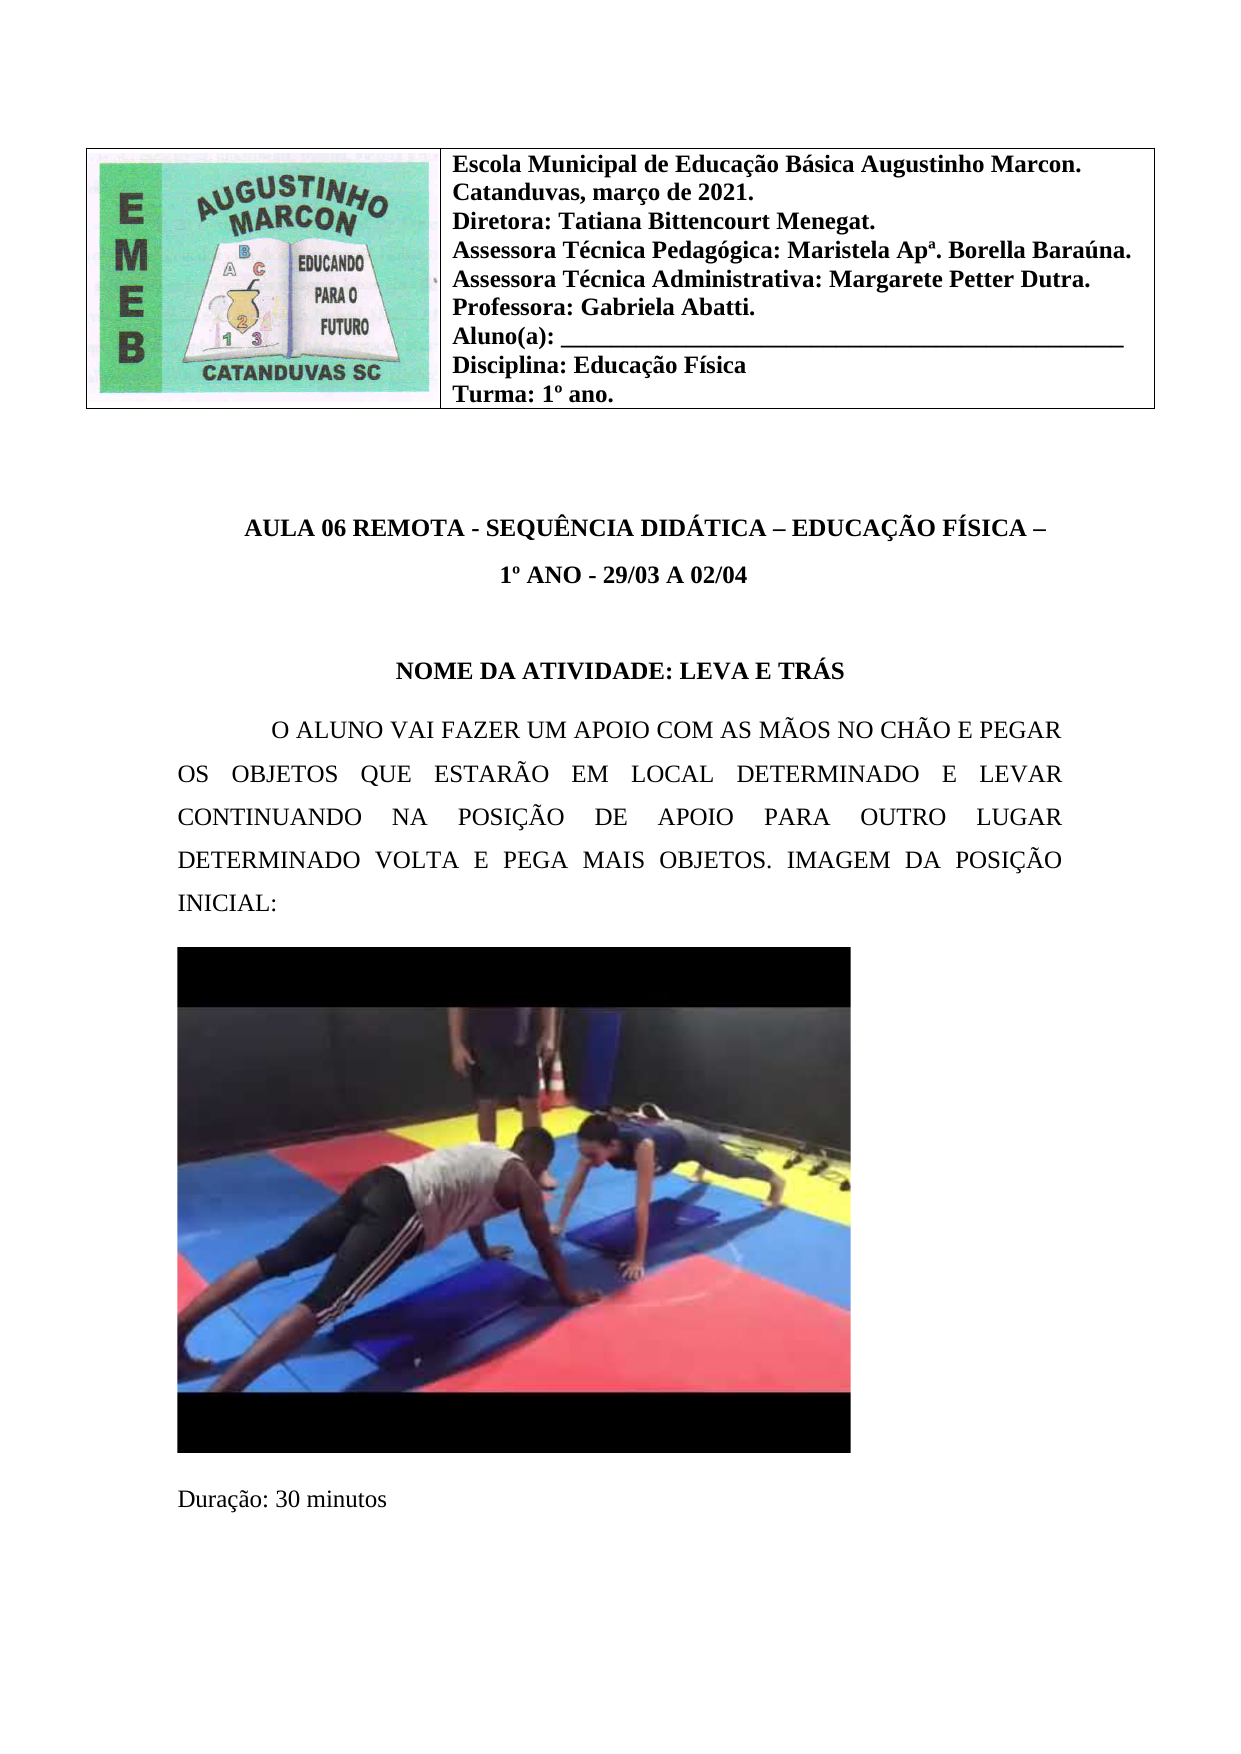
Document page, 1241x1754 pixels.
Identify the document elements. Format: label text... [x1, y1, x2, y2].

text Duração: 30 minutos [177, 1484, 1063, 1512]
table_header [87, 149, 440, 407]
text AULA 06 REMOTA - SEQUÊNCIA DIDÁTICA – EDUCAÇÃO FÍSICA – [177, 513, 1063, 541]
picture [177, 947, 851, 1453]
picture [87, 153, 439, 402]
text NOME DA ATIVIDADE: LEVA E TRÁS [177, 656, 1063, 684]
table_header Escola Municipal de Educação Básica Augustinho Marcon. Catanduvas, março de 2021. Diretora: Tatiana Bittencourt Menegat. Assessora Técnica Pedagógica: Maristela Apª. Borella Baraúna. Assessora Técnica Administrativa: Margarete Petter Dutra. Professora: Gabriela Abatti. Aluno(a): _____________________________________________ Disciplina: Educação Física Turma: 1º ano. [441, 149, 1154, 407]
text 1º ANO - 29/03 A 02/04 [177, 560, 1063, 589]
text O ALUNO VAI FAZER UM APOIO COM AS MÃOS NO CHÃO E PEGAR OS OBJETOS QUE ESTARÃO EM LOCAL DETERMINADO E LEVAR CONTINUANDO NA POSIÇÃO DE APOIO PARA OUTRO LUGAR DETERMINADO VOLTA E PEGA MAIS OBJETOS. IMAGEM DA POSIÇÃO INICIAL: [177, 716, 1063, 917]
